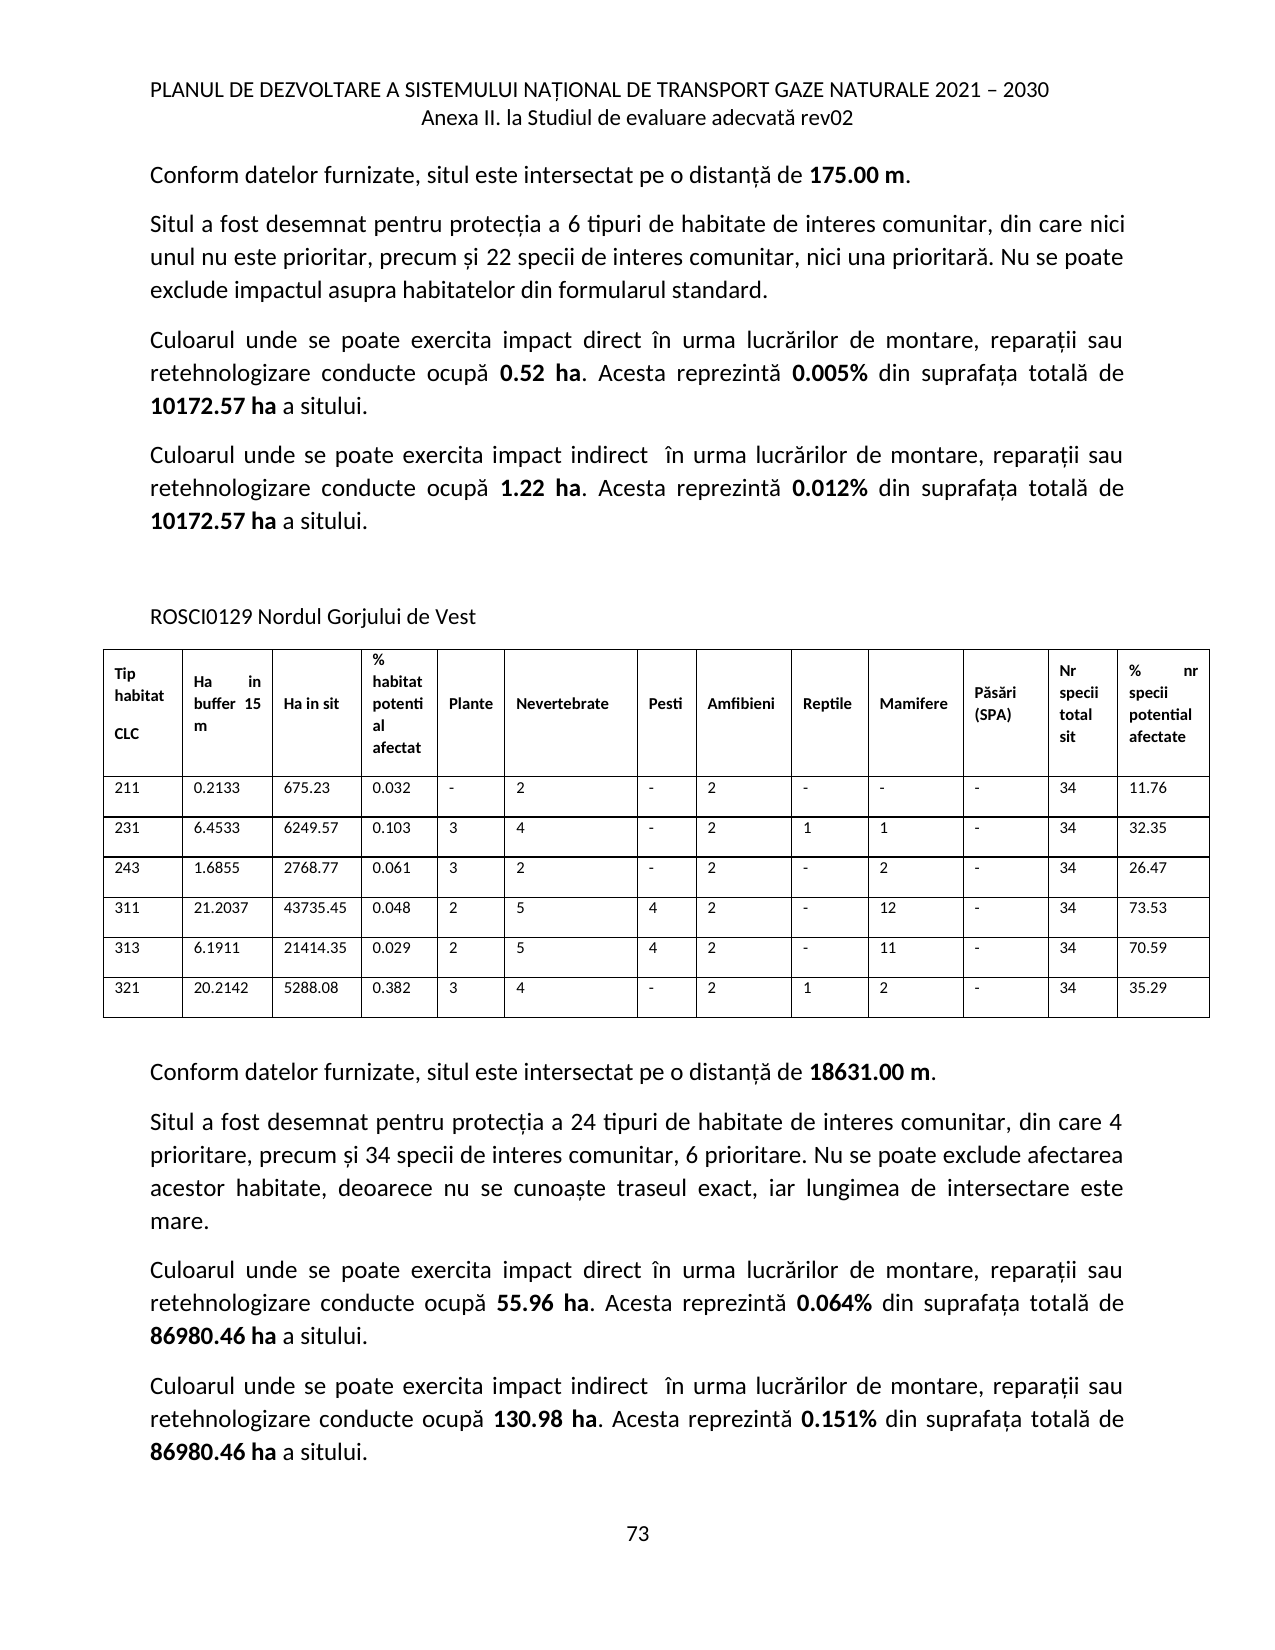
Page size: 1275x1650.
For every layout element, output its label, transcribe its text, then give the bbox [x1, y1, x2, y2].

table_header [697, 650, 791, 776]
text Culoarul unde se poate exercita impact indirect în urma lucrărilor de montare, reparații sau retehnologizare conducte ocupă 130.98 ha. Acesta reprezintă 0.151% din suprafața totală de 86980.46 ha a sitului. [150, 1370, 1125, 1466]
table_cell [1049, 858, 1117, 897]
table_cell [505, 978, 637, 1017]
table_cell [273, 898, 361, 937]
text Situl a fost desemnat pentru protecția a 24 tipuri de habitate de interes comunitar, din care 4 prioritare, precum și 34 specii de interes comunitar, 6 prioritare. Nu se poate exclude afectarea acestor habitate, deoarece nu se cunoaște traseul exact, iar lungimea de intersectare este mare. [150, 1106, 1125, 1235]
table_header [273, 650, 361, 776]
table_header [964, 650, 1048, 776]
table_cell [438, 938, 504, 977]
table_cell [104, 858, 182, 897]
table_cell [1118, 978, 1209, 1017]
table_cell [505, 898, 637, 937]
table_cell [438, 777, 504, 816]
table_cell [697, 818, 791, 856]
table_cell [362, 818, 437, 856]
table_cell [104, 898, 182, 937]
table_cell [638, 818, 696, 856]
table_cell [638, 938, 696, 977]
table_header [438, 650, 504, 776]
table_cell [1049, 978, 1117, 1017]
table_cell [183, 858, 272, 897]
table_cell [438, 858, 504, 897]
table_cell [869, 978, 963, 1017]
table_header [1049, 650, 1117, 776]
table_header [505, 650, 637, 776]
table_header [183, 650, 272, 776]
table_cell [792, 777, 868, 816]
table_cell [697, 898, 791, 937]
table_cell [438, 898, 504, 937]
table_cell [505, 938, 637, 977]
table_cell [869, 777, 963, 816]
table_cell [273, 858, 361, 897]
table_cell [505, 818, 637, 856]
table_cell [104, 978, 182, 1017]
text Conform datelor furnizate, situl este intersectat pe o distanță de 18631.00 m. [150, 1056, 1125, 1087]
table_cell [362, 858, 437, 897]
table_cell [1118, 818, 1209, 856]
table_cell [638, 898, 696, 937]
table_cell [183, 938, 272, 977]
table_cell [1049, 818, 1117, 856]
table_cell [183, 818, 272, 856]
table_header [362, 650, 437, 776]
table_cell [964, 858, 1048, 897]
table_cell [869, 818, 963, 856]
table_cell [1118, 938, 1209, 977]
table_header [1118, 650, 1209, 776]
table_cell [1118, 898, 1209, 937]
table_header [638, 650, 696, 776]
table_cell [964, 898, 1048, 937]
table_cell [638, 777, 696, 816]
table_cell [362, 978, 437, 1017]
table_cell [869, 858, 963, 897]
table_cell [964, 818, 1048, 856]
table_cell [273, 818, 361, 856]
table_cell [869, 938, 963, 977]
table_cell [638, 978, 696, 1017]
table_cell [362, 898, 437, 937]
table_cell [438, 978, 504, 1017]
text ROSCI0129 Nordul Gorjului de Vest [150, 602, 1125, 630]
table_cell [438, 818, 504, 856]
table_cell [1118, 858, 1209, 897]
text Situl a fost desemnat pentru protecția a 6 tipuri de habitate de interes comunitar, din care nici unul nu este prioritar, precum și 22 specii de interes comunitar, nici una prioritară. Nu se poate exclude impactul asupra habitatelor din formularul standard. [150, 209, 1125, 305]
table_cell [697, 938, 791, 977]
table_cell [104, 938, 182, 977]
text Conform datelor furnizate, situl este intersectat pe o distanță de 175.00 m. [150, 159, 1125, 189]
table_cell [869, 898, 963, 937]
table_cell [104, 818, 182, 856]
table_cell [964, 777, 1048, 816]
text Culoarul unde se poate exercita impact indirect în urma lucrărilor de montare, reparații sau retehnologizare conducte ocupă 1.22 ha. Acesta reprezintă 0.012% din suprafața totală de 10172.57 ha a sitului. [150, 439, 1125, 536]
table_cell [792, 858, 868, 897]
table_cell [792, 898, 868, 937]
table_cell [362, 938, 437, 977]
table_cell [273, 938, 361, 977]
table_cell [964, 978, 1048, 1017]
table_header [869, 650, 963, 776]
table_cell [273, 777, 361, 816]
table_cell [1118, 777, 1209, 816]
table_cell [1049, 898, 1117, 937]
text Culoarul unde se poate exercita impact direct în urma lucrărilor de montare, reparații sau retehnologizare conducte ocupă 0.52 ha. Acesta reprezintă 0.005% din suprafața totală de 10172.57 ha a sitului. [150, 324, 1125, 420]
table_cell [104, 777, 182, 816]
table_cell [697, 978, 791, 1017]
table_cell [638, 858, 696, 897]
text Culoarul unde se poate exercita impact direct în urma lucrărilor de montare, reparații sau retehnologizare conducte ocupă 55.96 ha. Acesta reprezintă 0.064% din suprafața totală de 86980.46 ha a sitului. [150, 1254, 1125, 1351]
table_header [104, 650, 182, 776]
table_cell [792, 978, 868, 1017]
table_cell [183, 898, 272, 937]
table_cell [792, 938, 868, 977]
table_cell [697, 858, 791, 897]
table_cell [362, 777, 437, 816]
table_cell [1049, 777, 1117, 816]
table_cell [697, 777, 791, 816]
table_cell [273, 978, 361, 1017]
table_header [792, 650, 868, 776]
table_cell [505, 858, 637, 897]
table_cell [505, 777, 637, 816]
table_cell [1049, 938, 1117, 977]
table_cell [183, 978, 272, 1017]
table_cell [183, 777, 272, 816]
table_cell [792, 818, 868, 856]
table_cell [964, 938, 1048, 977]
